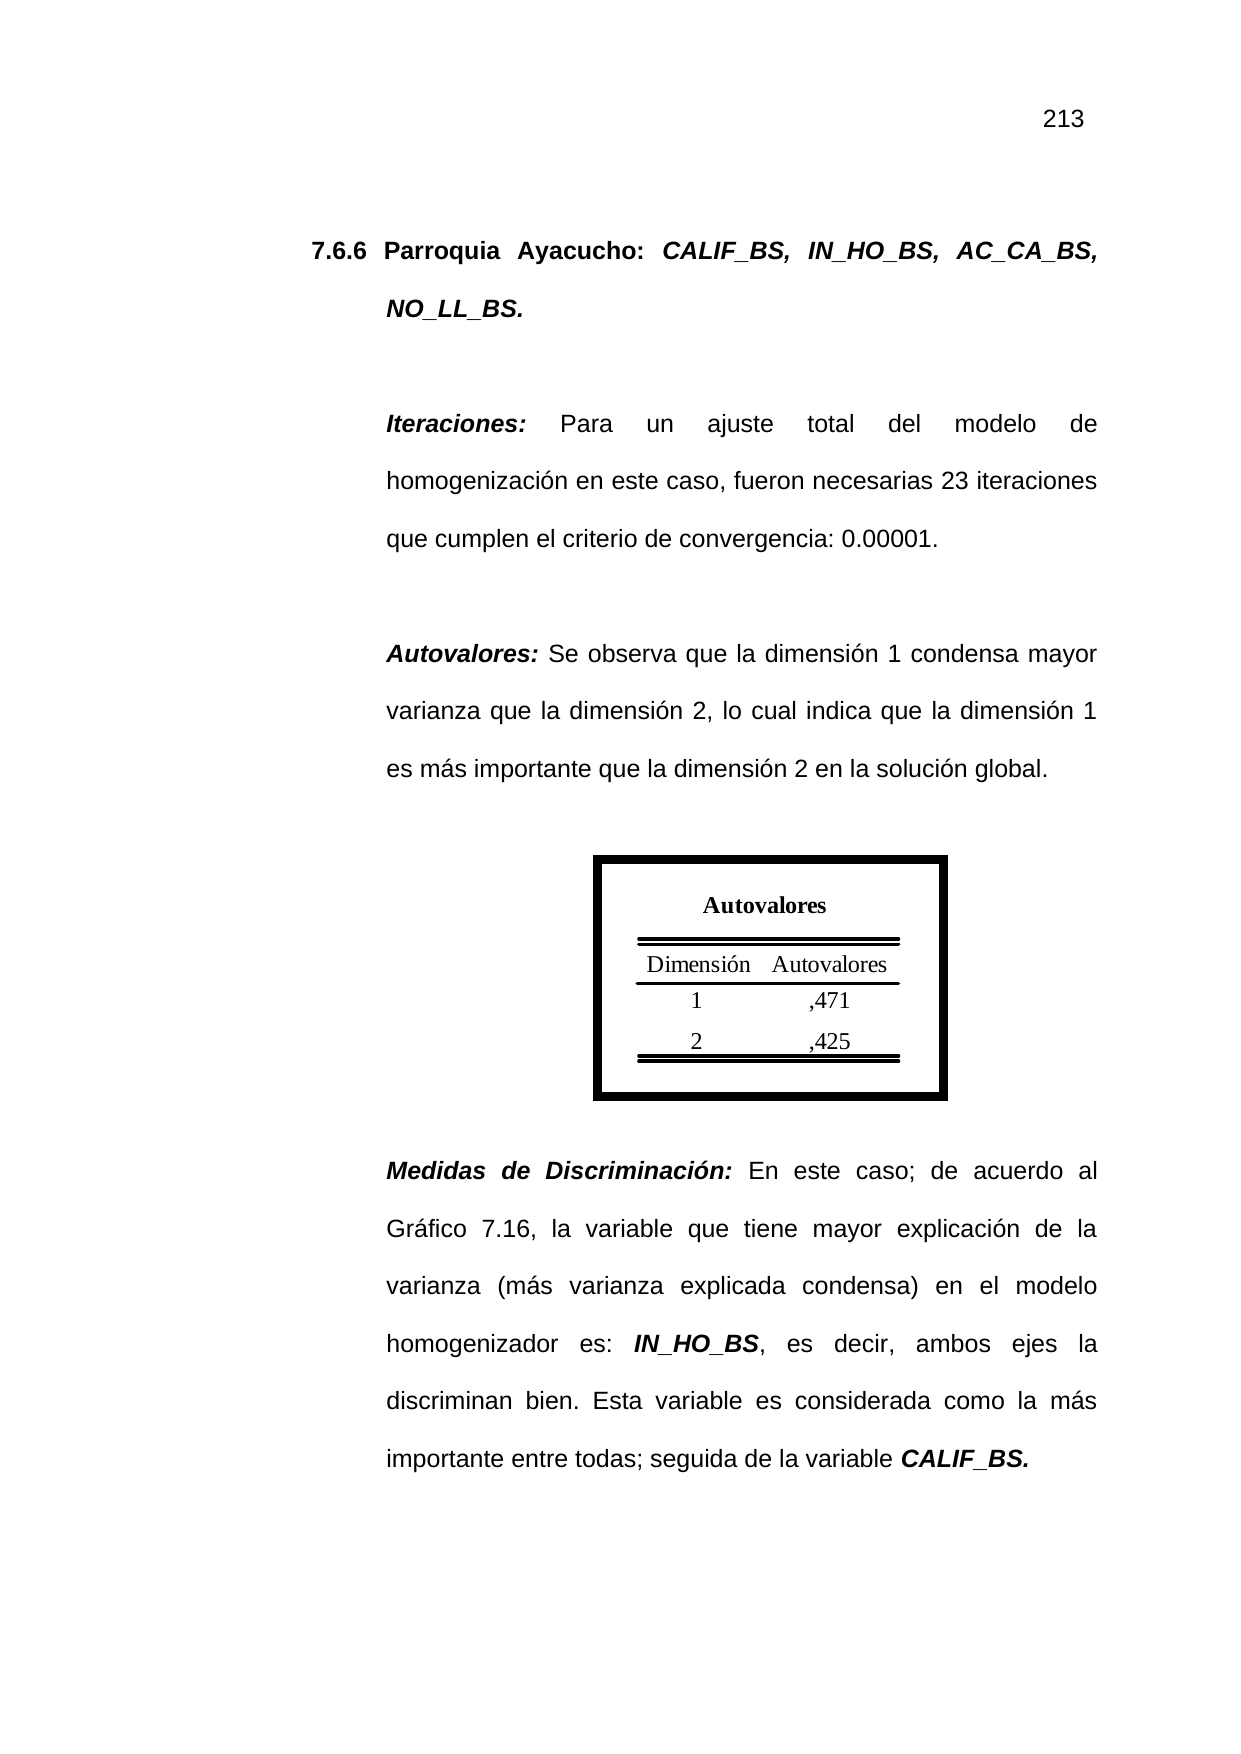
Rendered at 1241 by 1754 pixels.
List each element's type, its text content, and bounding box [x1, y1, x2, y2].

text Autovalores: Se observa que la dimensión 1 condensa mayor varianza que la dimensión 2, lo cual indica que la dimensión 1 es más importante que la dimensión 2 en la solución global. [386, 639, 1098, 782]
text Medidas de Discriminación: En este caso; de acuerdo al Gráfico 7.16, la variable que tiene mayor explicación de la varianza (más varianza explicada condensa) en el modelo homogenizador es: IN_HO_BS, es decir, ambos ejes la discriminan bien. Esta variable es considerada como la más importante entre todas; seguida de la variable CALIF_BS. [386, 1156, 1098, 1472]
text 7.6.6 Parroquia Ayacucho: CALIF_BS, IN_HO_BS, AC_CA_BS, NO_LL_BS. [311, 236, 1098, 322]
text Iteraciones: Para un ajuste total del modelo de homogenización en este caso, fueron necesarias 23 iteraciones que cumplen el criterio de convergencia: 0.00001. [386, 409, 1098, 552]
